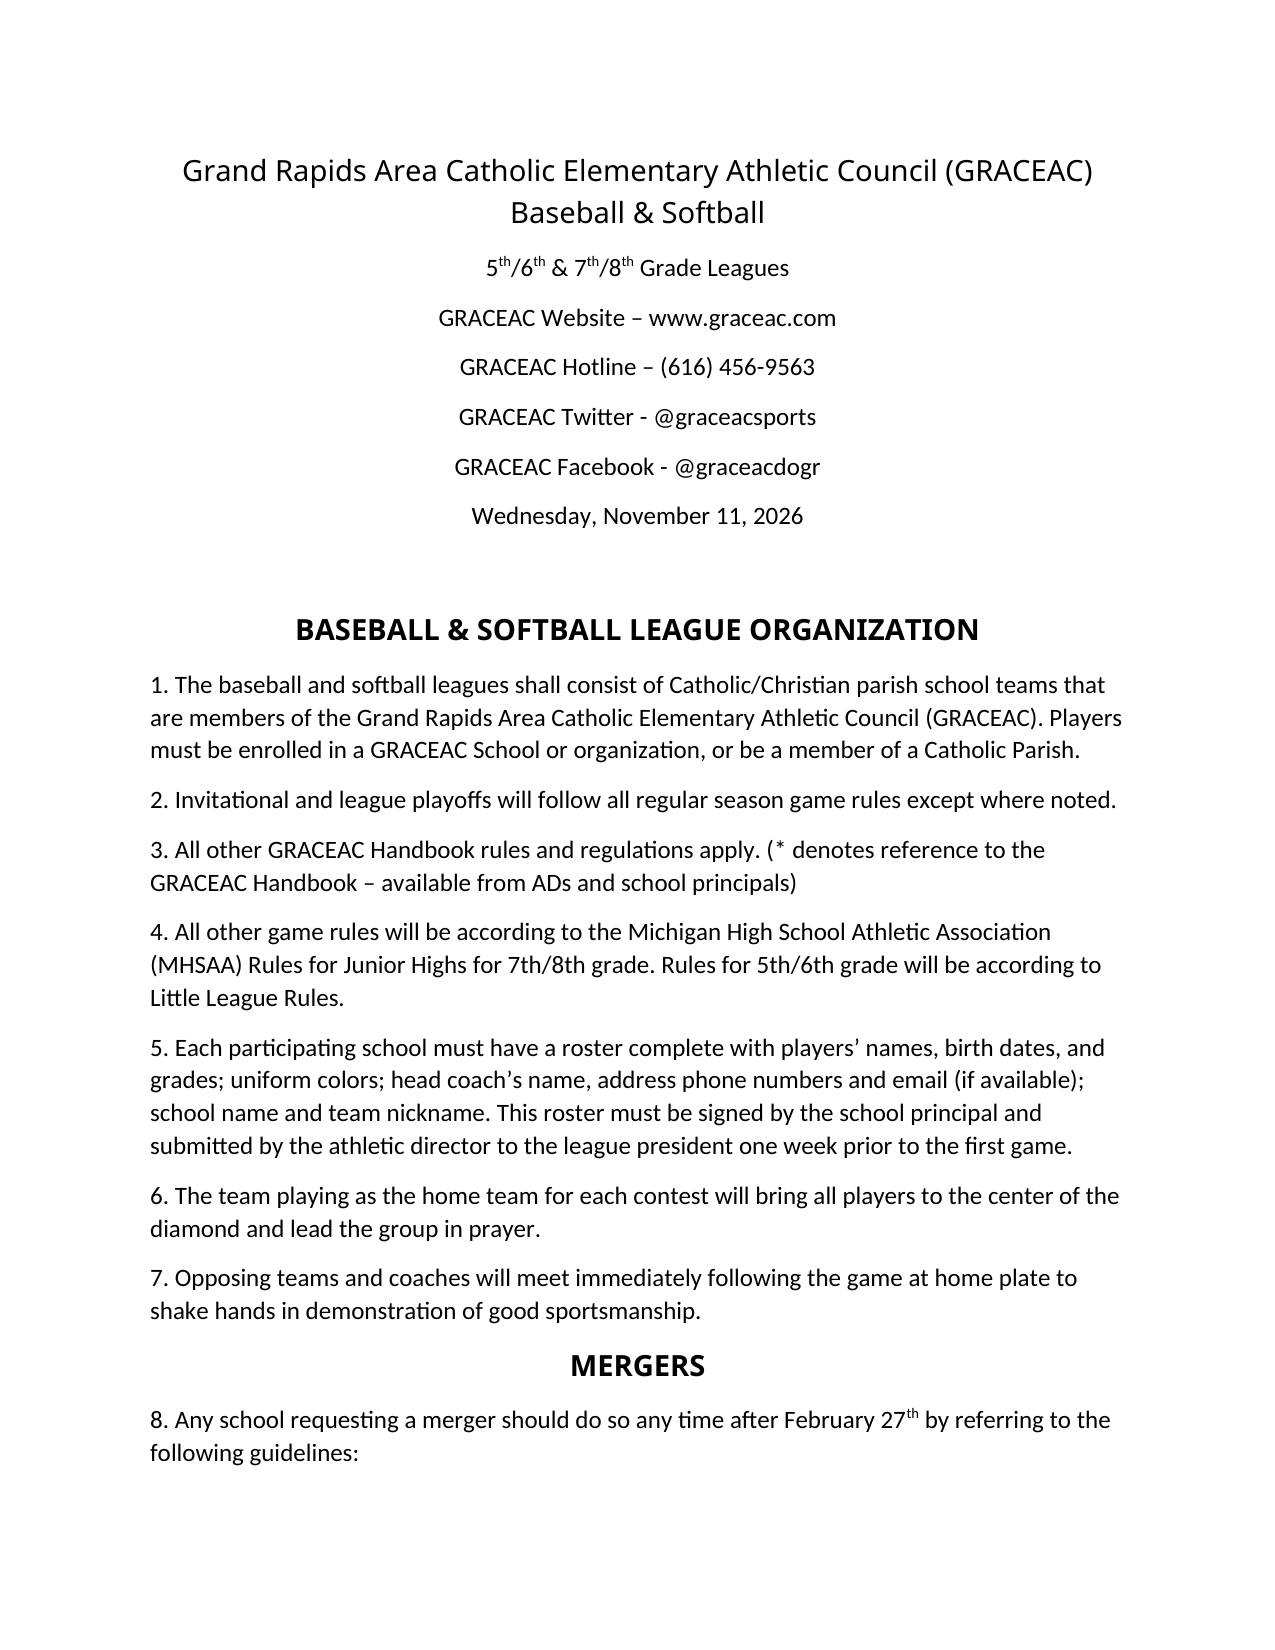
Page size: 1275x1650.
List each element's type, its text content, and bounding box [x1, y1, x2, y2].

text 8. Any school requesting a merger should do so any time after February 27th by referring to the following guidelines: [150, 1404, 1125, 1468]
text BASEBALL & SOFTBALL LEAGUE ORGANIZATION [150, 609, 1125, 649]
text 7. Opposing teams and coaches will meet immediately following the game at home plate to shake hands in demonstration of good sportsmanship. [150, 1262, 1125, 1326]
text 3. All other GRACEAC Handbook rules and regulations apply. (* denotes reference to the GRACEAC Handbook – available from ADs and school principals) [150, 834, 1125, 897]
text GRACEAC Twitter - @graceacsports [150, 401, 1125, 432]
text 1. The baseball and softball leagues shall consist of Catholic/Christian parish school teams that are members of the Grand Rapids Area Catholic Elementary Athletic Council (GRACEAC). Players must be enrolled in a GRACEAC School or organization, or be a member of a Catholic Parish. [150, 669, 1125, 765]
text 5. Each participating school must have a roster complete with players’ names, birth dates, and grades; uniform colors; head coach’s name, address phone numbers and email (if available); school name and team nickname. This roster must be signed by the school principal and submitted by the athletic director to the league president one week prior to the first game. [150, 1032, 1125, 1161]
text 2. Invitational and league playoffs will follow all regular season game rules except where noted. [150, 784, 1125, 815]
text MERGERS [150, 1345, 1125, 1385]
text 5th/6th & 7th/8th Grade Leagues [150, 252, 1125, 283]
text 6. The team playing as the home team for each contest will bring all players to the center of the diamond and lead the group in prayer. [150, 1180, 1125, 1243]
text GRACEAC Website – www.graceac.com [150, 302, 1125, 332]
text GRACEAC Facebook - @graceacdogr [150, 451, 1125, 481]
text GRACEAC Hotline – (616) 456-9563 [150, 351, 1125, 382]
text Thursday, March 29, 2018 [150, 500, 1125, 531]
text 4. All other game rules will be according to the Michigan High School Athletic Association (MHSAA) Rules for Junior Highs for 7th/8th grade. Rules for 5th/6th grade will be according to Little League Rules. [150, 916, 1125, 1013]
text Grand Rapids Area Catholic Elementary Athletic Council (GRACEAC) Baseball & Softball [150, 150, 1125, 232]
